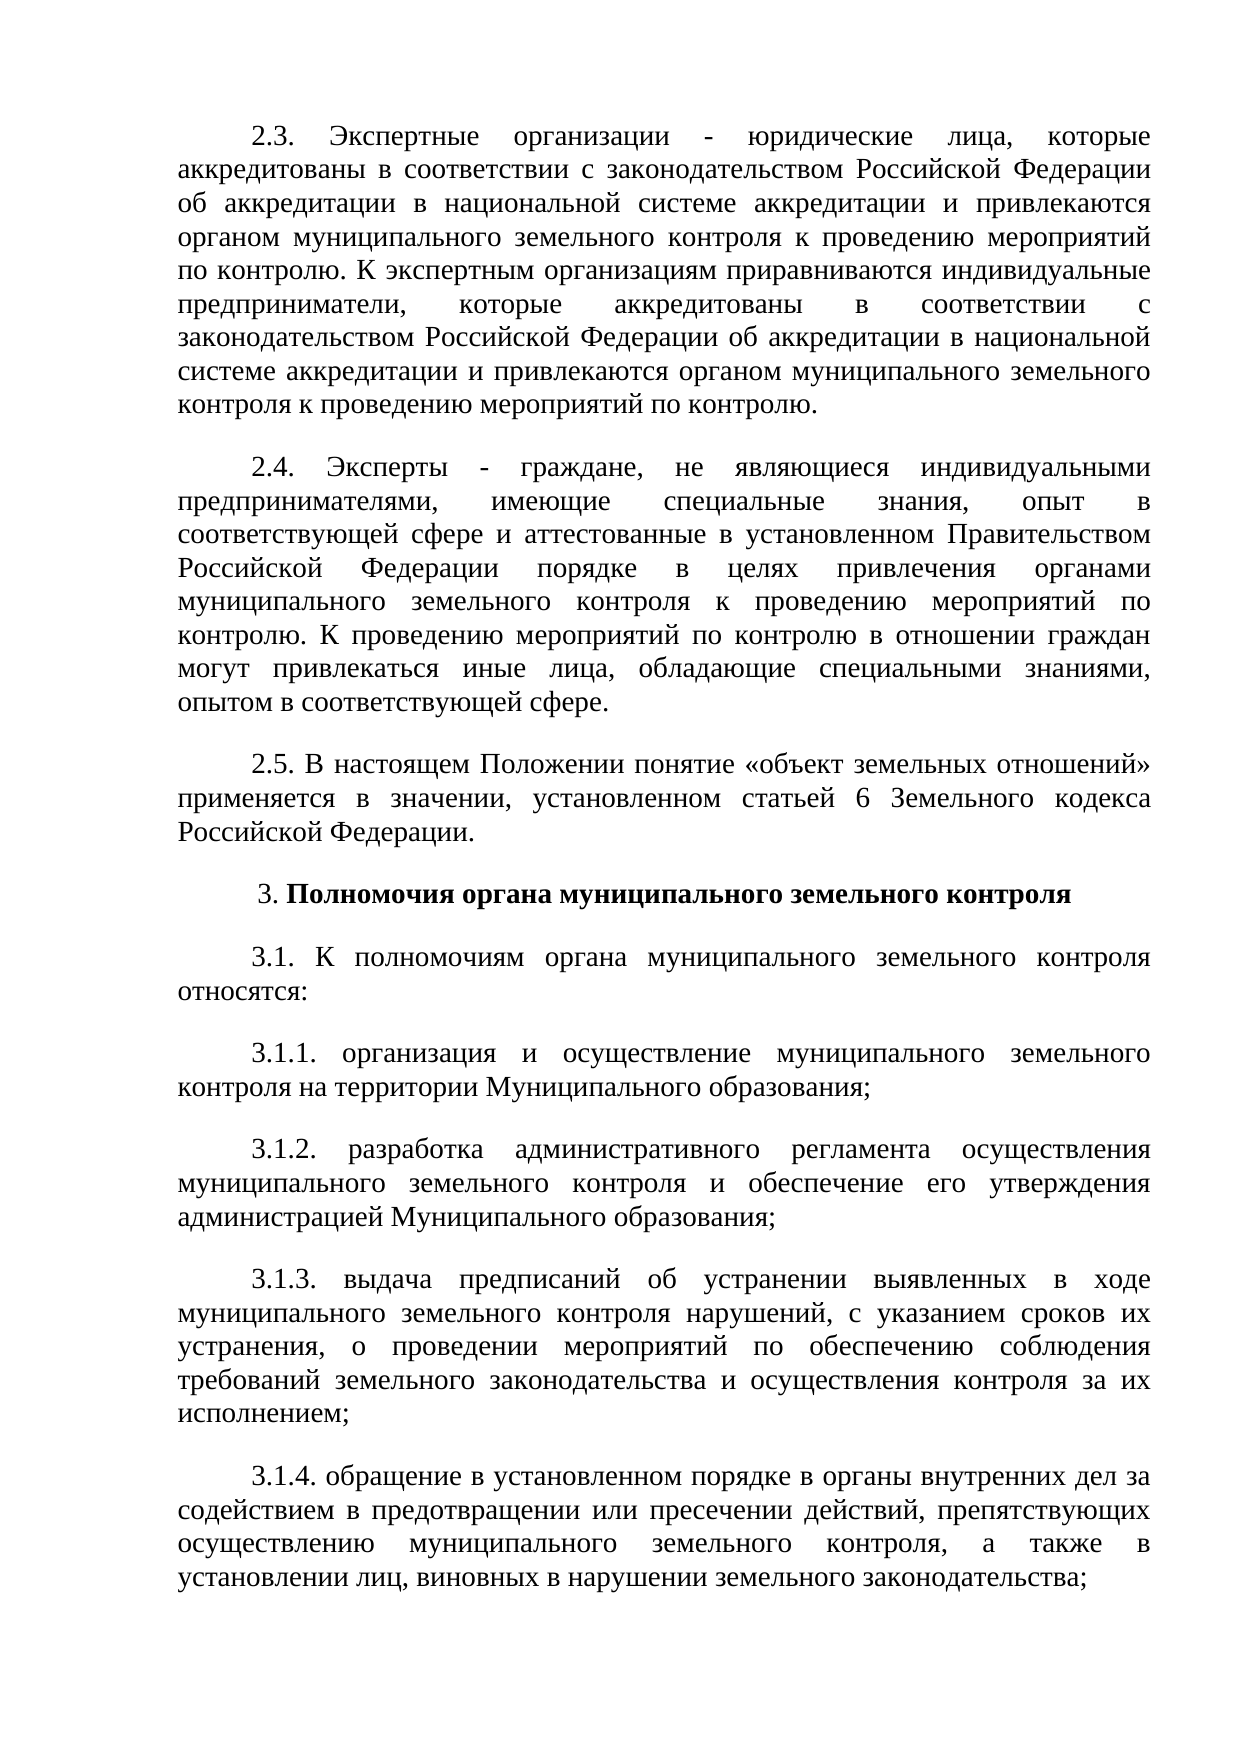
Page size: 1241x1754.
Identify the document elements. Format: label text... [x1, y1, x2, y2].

text 2.5. В настоящем Положении понятие «объект земельных отношений» применяется в значении, установленном статьей 6 Земельного кодекса Российской Федерации. [177, 747, 1152, 847]
text 2.4. Эксперты - граждане, не являющиеся индивидуальными предпринимателями, имеющие специальные знания, опыт в соответствующей сфере и аттестованные в установленном Правительством Российской Федерации порядке в целях привлечения органами муниципального земельного контроля к проведению мероприятий по контролю. К проведению мероприятий по контролю в отношении граждан могут привлекаться иные лица, обладающие специальными знаниями, опытом в соответствующей сфере. [177, 449, 1152, 717]
text 3.1.3. выдача предписаний об устранении выявленных в ходе муниципального земельного контроля нарушений, с указанием сроков их устранения, о проведении мероприятий по обеспечению соблюдения требований земельного законодательства и осуществления контроля за их исполнением; [177, 1261, 1152, 1429]
text 3.1.1. организация и осуществление муниципального земельного контроля на территории Муниципального образования; [177, 1035, 1152, 1102]
text 3.1.4. обращение в установленном порядке в органы внутренних дел за содействием в предотвращении или пресечении действий, препятствующих осуществлению муниципального земельного контроля, а также в установлении лиц, виновных в нарушении земельного законодательства; [177, 1458, 1152, 1592]
text 3.1. К полномочиям органа муниципального земельного контроля относятся: [177, 939, 1152, 1006]
text 3.​ Полномочия органа муниципального земельного контроля [177, 876, 1152, 910]
text 3.1.2. разработка административного регламента осуществления муниципального земельного контроля и обеспечение его утверждения администрацией Муниципального образования; [177, 1132, 1152, 1232]
text 2.3. Экспертные организации - юридические лица, которые аккредитованы в соответствии с законодательством Российской Федерации об аккредитации в национальной системе аккредитации и привлекаются органом муниципального земельного контроля к проведению мероприятий по контролю. К экспертным организациям приравниваются индивидуальные предприниматели, которые аккредитованы в соответствии с законодательством Российской Федерации об аккредитации в национальной системе аккредитации и привлекаются органом муниципального земельного контроля к проведению мероприятий по контролю. [177, 118, 1152, 420]
